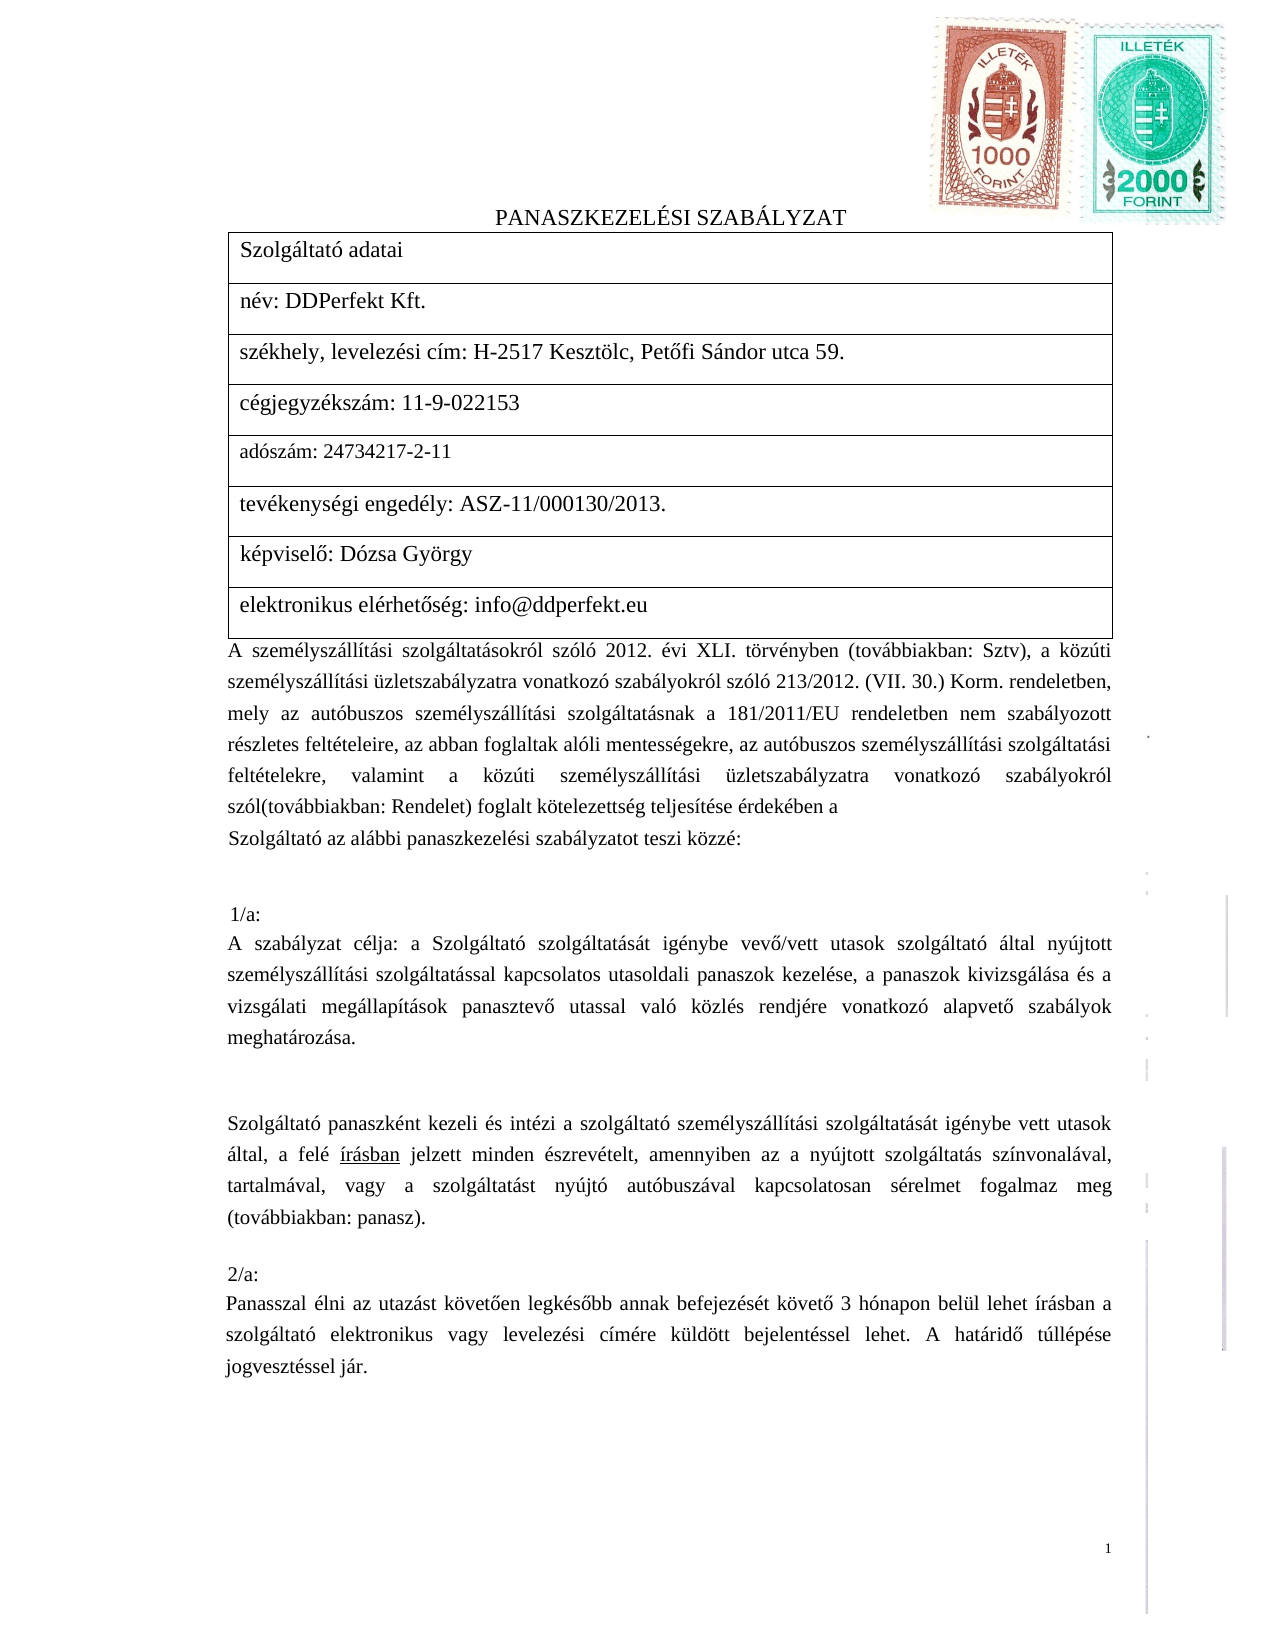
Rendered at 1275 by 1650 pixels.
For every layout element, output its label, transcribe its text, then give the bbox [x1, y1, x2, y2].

text Szolgáltató panaszként kezeli és intézi a szolgáltató személyszállítási szolgáltatását igénybe vett utasok által, a felé írásban jelzett minden észrevételt, amennyiben az a nyújtott szolgáltatás színvonalával, tartalmával, vagy a szolgáltatást nyújtó autóbuszával kapcsolatosan sérelmet fogalmaz meg (továbbiakban: panasz). [227, 1111, 1113, 1229]
text Panasszal élni az utazást követően legkésőbb annak befejezését követő 3 hónapon belül lehet írásban a szolgáltató elektronikus vagy levelezési címére küldött bejelentéssel lehet. A határidő túllépése jogvesztéssel jár. [226, 1291, 1113, 1378]
text 1/a: [229, 902, 1113, 926]
table_cell adószám: 24734217-2-11 [229, 436, 1112, 486]
table_cell cégjegyzékszám: 11-9-022153 [229, 385, 1112, 434]
text A szabályzat célja: a Szolgáltató szolgáltatását igénybe vevő/vett utasok szolgáltató által nyújtott személyszállítási szolgáltatással kapcsolatos utasoldali panaszok kezelése, a panaszok kivizsgálása és a vizsgálati megállapítások panasztevő utassal való közlés rendjére vonatkozó alapvető szabályok meghatározása. [227, 931, 1113, 1049]
text 2/a: [227, 1262, 1113, 1286]
table_header Szolgáltató adatai [229, 233, 1112, 283]
picture [1222, 1147, 1227, 1351]
table_cell név: DDPerfekt Kft. [229, 284, 1112, 334]
picture [929, 17, 1227, 225]
table_cell székhely, levelezési cím: H-2517 Kesztölc, Petőfi Sándor utca 59. [229, 335, 1112, 384]
table_cell tevékenységi engedély: ASZ-11/000130/2013. [229, 487, 1112, 536]
table_cell elektronikus elérhetőség: info@ddperfekt.eu [229, 588, 1112, 638]
text A személyszállítási szolgáltatásokról szóló 2012. évi XLI. törvényben (továbbiakban: Sztv), a közúti személyszállítási üzletszabályzatra vonatkozó szabályokról szóló 213/2012. (VII. 30.) Korm. rendeletben, mely az autóbuszos személyszállítási szolgáltatásnak a 181/2011/EU rendeletben nem szabályozott részletes feltételeire, az abban foglaltak alóli mentességekre, az autóbuszos személyszállítási szolgáltatási feltételekre, valamint a közúti személyszállítási üzletszabályzatra vonatkozó szabályokról szól(továbbiakban: Rendelet) foglalt kötelezettség teljesítése érdekében a [227, 638, 1113, 818]
text Szolgáltató az alábbi panaszkezelési szabályzatot teszi közzé: [228, 826, 1113, 850]
table_cell képviselő: Dózsa György [229, 537, 1112, 587]
